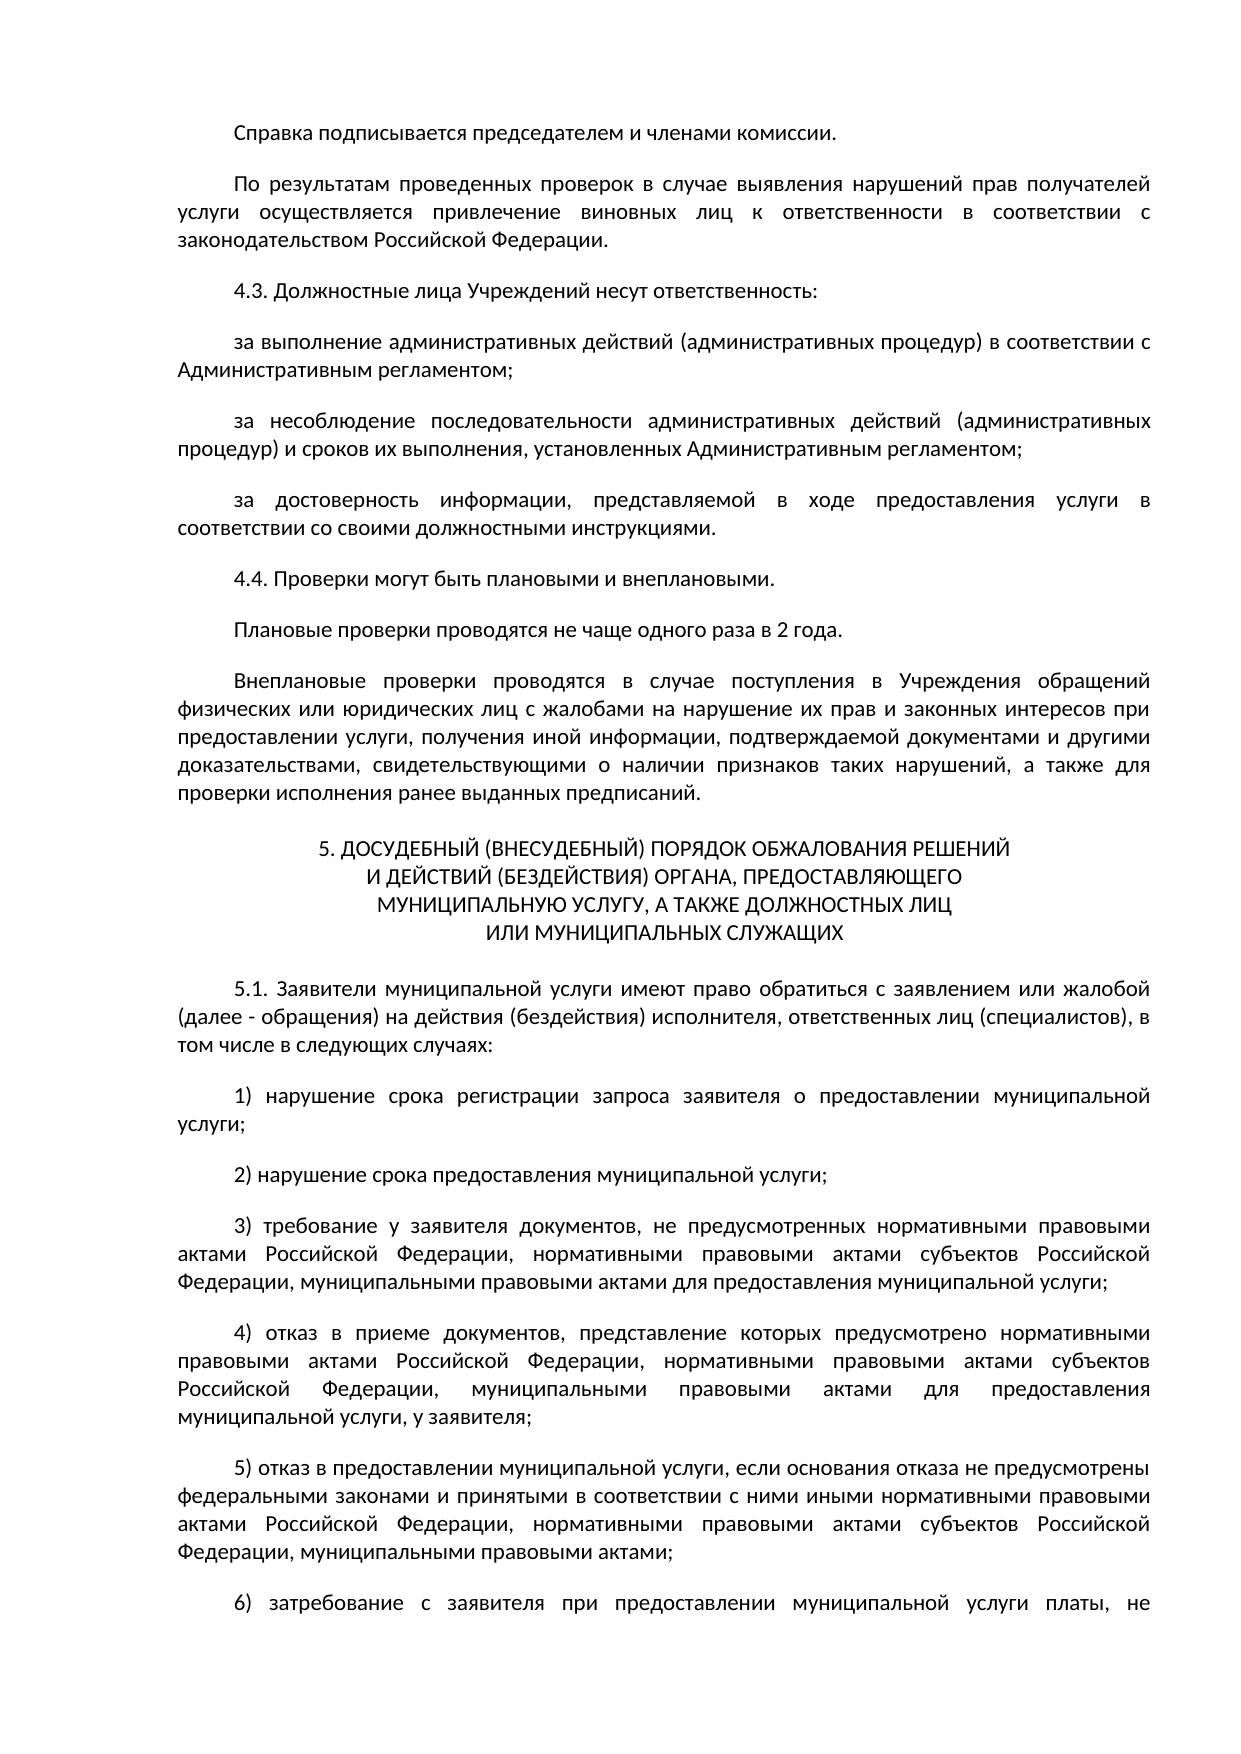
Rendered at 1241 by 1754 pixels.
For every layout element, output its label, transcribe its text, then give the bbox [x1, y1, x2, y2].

text за достоверность информации, представляемой в ходе предоставления услуги в соответствии со своими должностными инструкциями. [177, 485, 1152, 541]
text 3) требование у заявителя документов, не предусмотренных нормативными правовыми актами Российской Федерации, нормативными правовыми актами субъектов Российской Федерации, муниципальными правовыми актами для предоставления муниципальной услуги; [177, 1211, 1152, 1295]
text 5) отказ в предоставлении муниципальной услуги, если основания отказа не предусмотрены федеральными законами и принятыми в соответствии с ними иными нормативными правовыми актами Российской Федерации, нормативными правовыми актами субъектов Российской Федерации, муниципальными правовыми актами; [177, 1453, 1152, 1565]
text 4.3. Должностные лица Учреждений несут ответственность: [177, 276, 1152, 304]
text По результатам проведенных проверок в случае выявления нарушений прав получателей услуги осуществляется привлечение виновных лиц к ответственности в соответствии с законодательством Российской Федерации. [177, 169, 1152, 253]
text 4.4. Проверки могут быть плановыми и внеплановыми. [177, 564, 1152, 592]
text 5.1. Заявители муниципальной услуги имеют право обратиться с заявлением или жалобой (далее - обращения) на действия (бездействия) исполнителя, ответственных лиц (специалистов), в том числе в следующих случаях: [177, 974, 1152, 1058]
text Плановые проверки проводятся не чаще одного раза в 2 года. [177, 615, 1152, 643]
text ИЛИ МУНИЦИПАЛЬНЫХ СЛУЖАЩИХ [177, 918, 1152, 946]
text МУНИЦИПАЛЬНУЮ УСЛУГУ, А ТАКЖЕ ДОЛЖНОСТНЫХ ЛИЦ [177, 890, 1152, 918]
text Внеплановые проверки проводятся в случае поступления в Учреждения обращений физических или юридических лиц с жалобами на нарушение их прав и законных интересов при предоставлении услуги, получения иной информации, подтверждаемой документами и другими доказательствами, свидетельствующими о наличии признаков таких нарушений, а также для проверки исполнения ранее выданных предписаний. [177, 666, 1152, 806]
text 2) нарушение срока предоставления муниципальной услуги; [177, 1160, 1152, 1188]
text И ДЕЙСТВИЙ (БЕЗДЕЙСТВИЯ) ОРГАНА, ПРЕДОСТАВЛЯЮЩЕГО [177, 862, 1152, 890]
text 4) отказ в приеме документов, представление которых предусмотрено нормативными правовыми актами Российской Федерации, нормативными правовыми актами субъектов Российской Федерации, муниципальными правовыми актами для предоставления муниципальной услуги, у заявителя; [177, 1318, 1152, 1430]
text Справка подписывается председателем и членами комиссии. [177, 118, 1152, 146]
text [177, 1588, 1152, 1616]
text 5. ДОСУДЕБНЫЙ (ВНЕСУДЕБНЫЙ) ПОРЯДОК ОБЖАЛОВАНИЯ РЕШЕНИЙ [177, 834, 1152, 862]
text за несоблюдение последовательности административных действий (административных процедур) и сроков их выполнения, установленных Административным регламентом; [177, 406, 1152, 462]
text 1) нарушение срока регистрации запроса заявителя о предоставлении муниципальной услуги; [177, 1081, 1152, 1137]
text за выполнение административных действий (административных процедур) в соответствии с Административным регламентом; [177, 327, 1152, 383]
